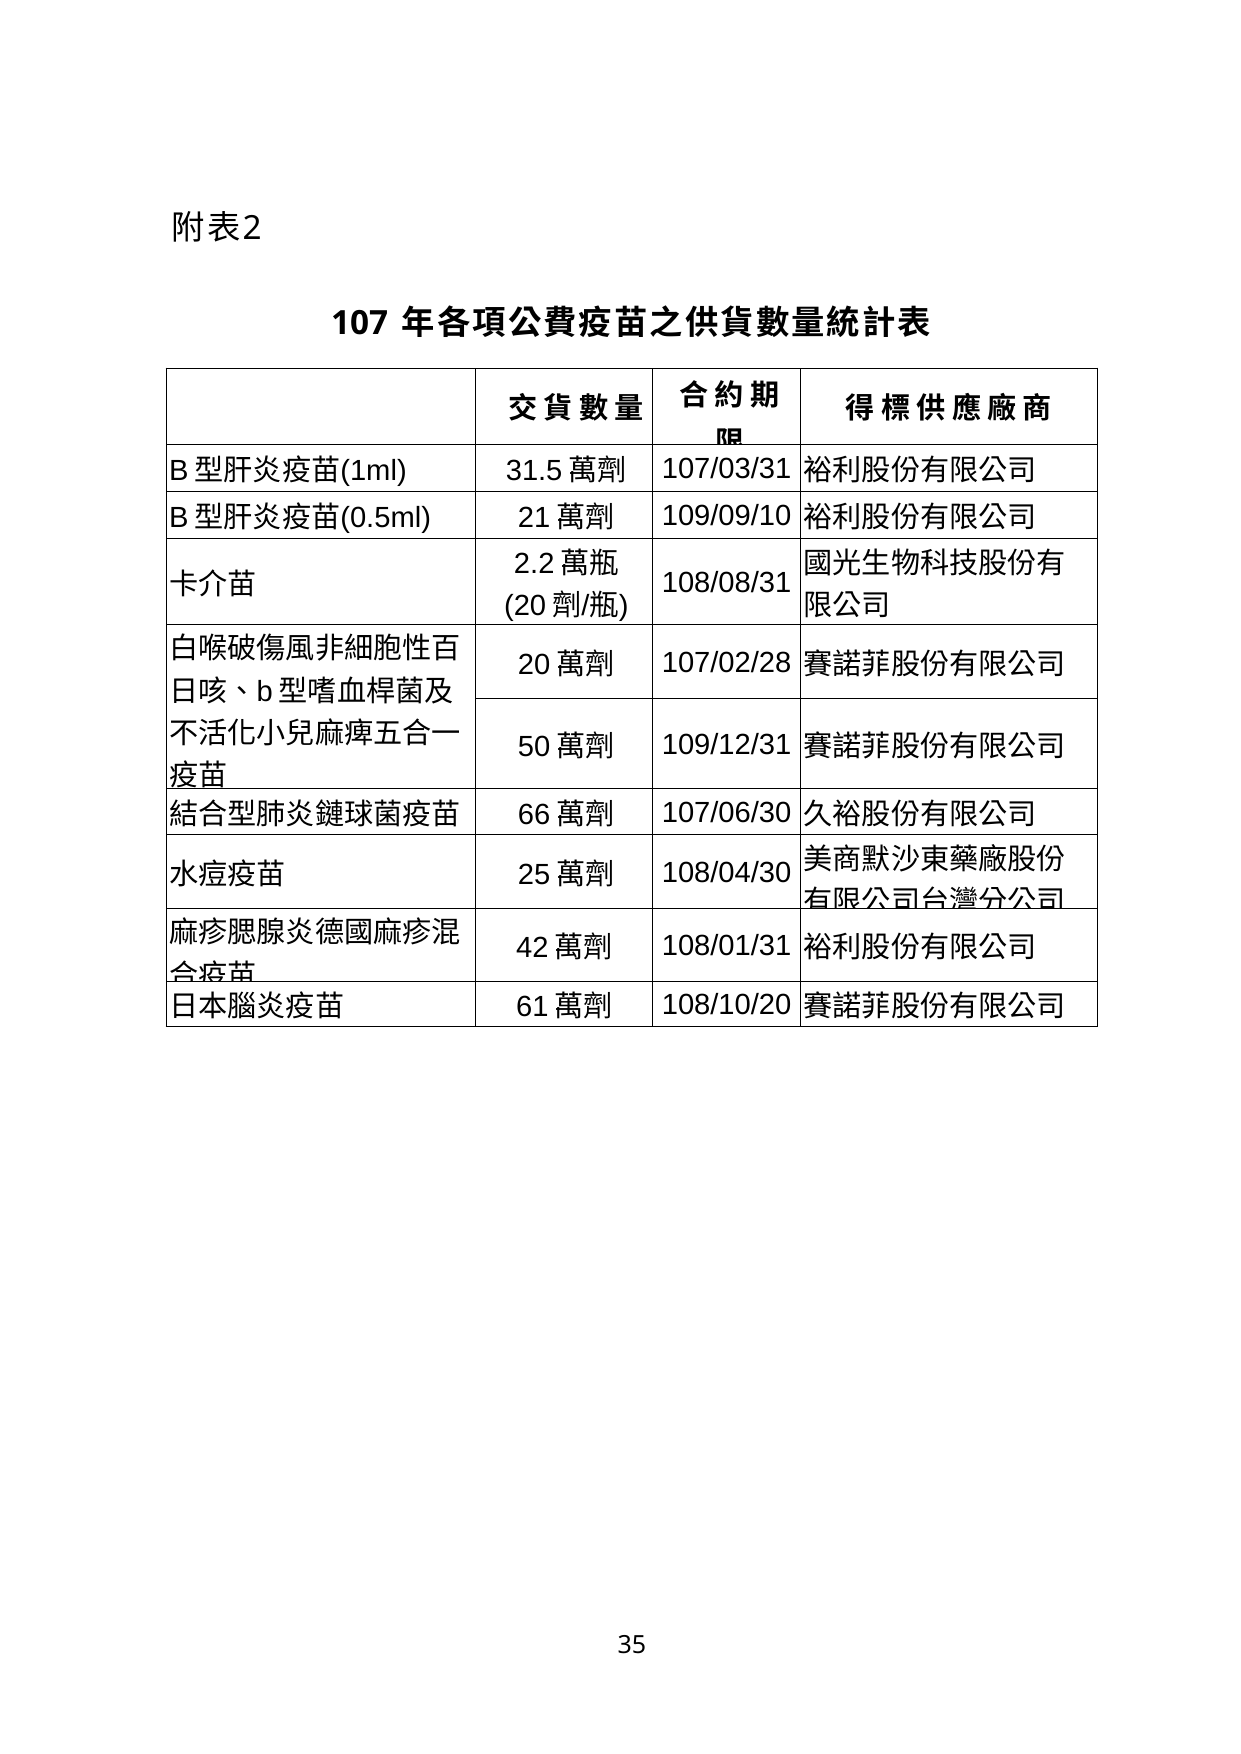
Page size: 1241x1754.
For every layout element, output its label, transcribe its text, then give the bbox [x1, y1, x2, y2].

table_cell B型肝炎疫苗(0.5ml) [167, 492, 475, 538]
table_cell 25萬劑 [476, 835, 652, 908]
table_cell 109/09/10 [653, 492, 800, 538]
table_cell B型肝炎疫苗(1ml) [167, 445, 475, 491]
table_cell 麻疹腮腺炎德國麻疹混合疫苗 [167, 909, 475, 981]
table_cell 108/01/31 [653, 909, 800, 981]
table_cell 久裕股份有限公司 [801, 789, 1097, 834]
table_header 疫苗 [167, 369, 475, 443]
table_header 得標供應廠商 [801, 369, 1097, 443]
table_cell 108/10/20 [653, 982, 800, 1026]
table_cell 42萬劑 [476, 909, 652, 981]
table_cell 66萬劑 [476, 789, 652, 834]
table_cell 裕利股份有限公司 [801, 492, 1097, 538]
table_cell 賽諾菲股份有限公司 [801, 699, 1097, 787]
table_cell 109/12/31 [653, 699, 800, 787]
table_cell 107/06/30 [653, 789, 800, 834]
table_header 交貨數量 [476, 369, 652, 443]
table_cell 結合型肺炎鏈球菌疫苗 [167, 789, 475, 834]
table_cell 日本腦炎疫苗 [167, 982, 475, 1026]
table_cell 108/04/30 [653, 835, 800, 908]
table_cell 107/03/31 [653, 445, 800, 491]
table_cell 美商默沙東藥廠股份有限公司台灣分公司 [801, 835, 1097, 908]
table_header 合約期限 [653, 369, 800, 443]
table_cell 31.5萬劑 [476, 445, 652, 491]
table_cell 108/08/31 [653, 539, 800, 624]
table_cell 107/02/28 [653, 625, 800, 698]
table_cell 61萬劑 [476, 982, 652, 1026]
text 107年各項公費疫苗之供貨數量統計表 [171, 272, 1092, 368]
table_cell 裕利股份有限公司 [801, 445, 1097, 491]
table_cell 卡介苗 [167, 539, 475, 624]
text 附表2 [171, 177, 1092, 272]
table_cell 50萬劑 [476, 699, 652, 787]
table_cell 裕利股份有限公司 [801, 909, 1097, 981]
table_cell 賽諾菲股份有限公司 [801, 625, 1097, 698]
table_cell 白喉破傷風非細胞性百日咳、b型嗜血桿菌及不活化小兒麻痺五合一疫苗 [167, 625, 475, 787]
table_cell 賽諾菲股份有限公司 [801, 982, 1097, 1026]
table_cell 20萬劑 [476, 625, 652, 698]
table_cell 21萬劑 [476, 492, 652, 538]
table_cell 國光生物科技股份有限公司 [801, 539, 1097, 624]
table_cell 2.2萬瓶 (20劑/瓶) [476, 539, 652, 624]
table_cell 水痘疫苗 [167, 835, 475, 908]
